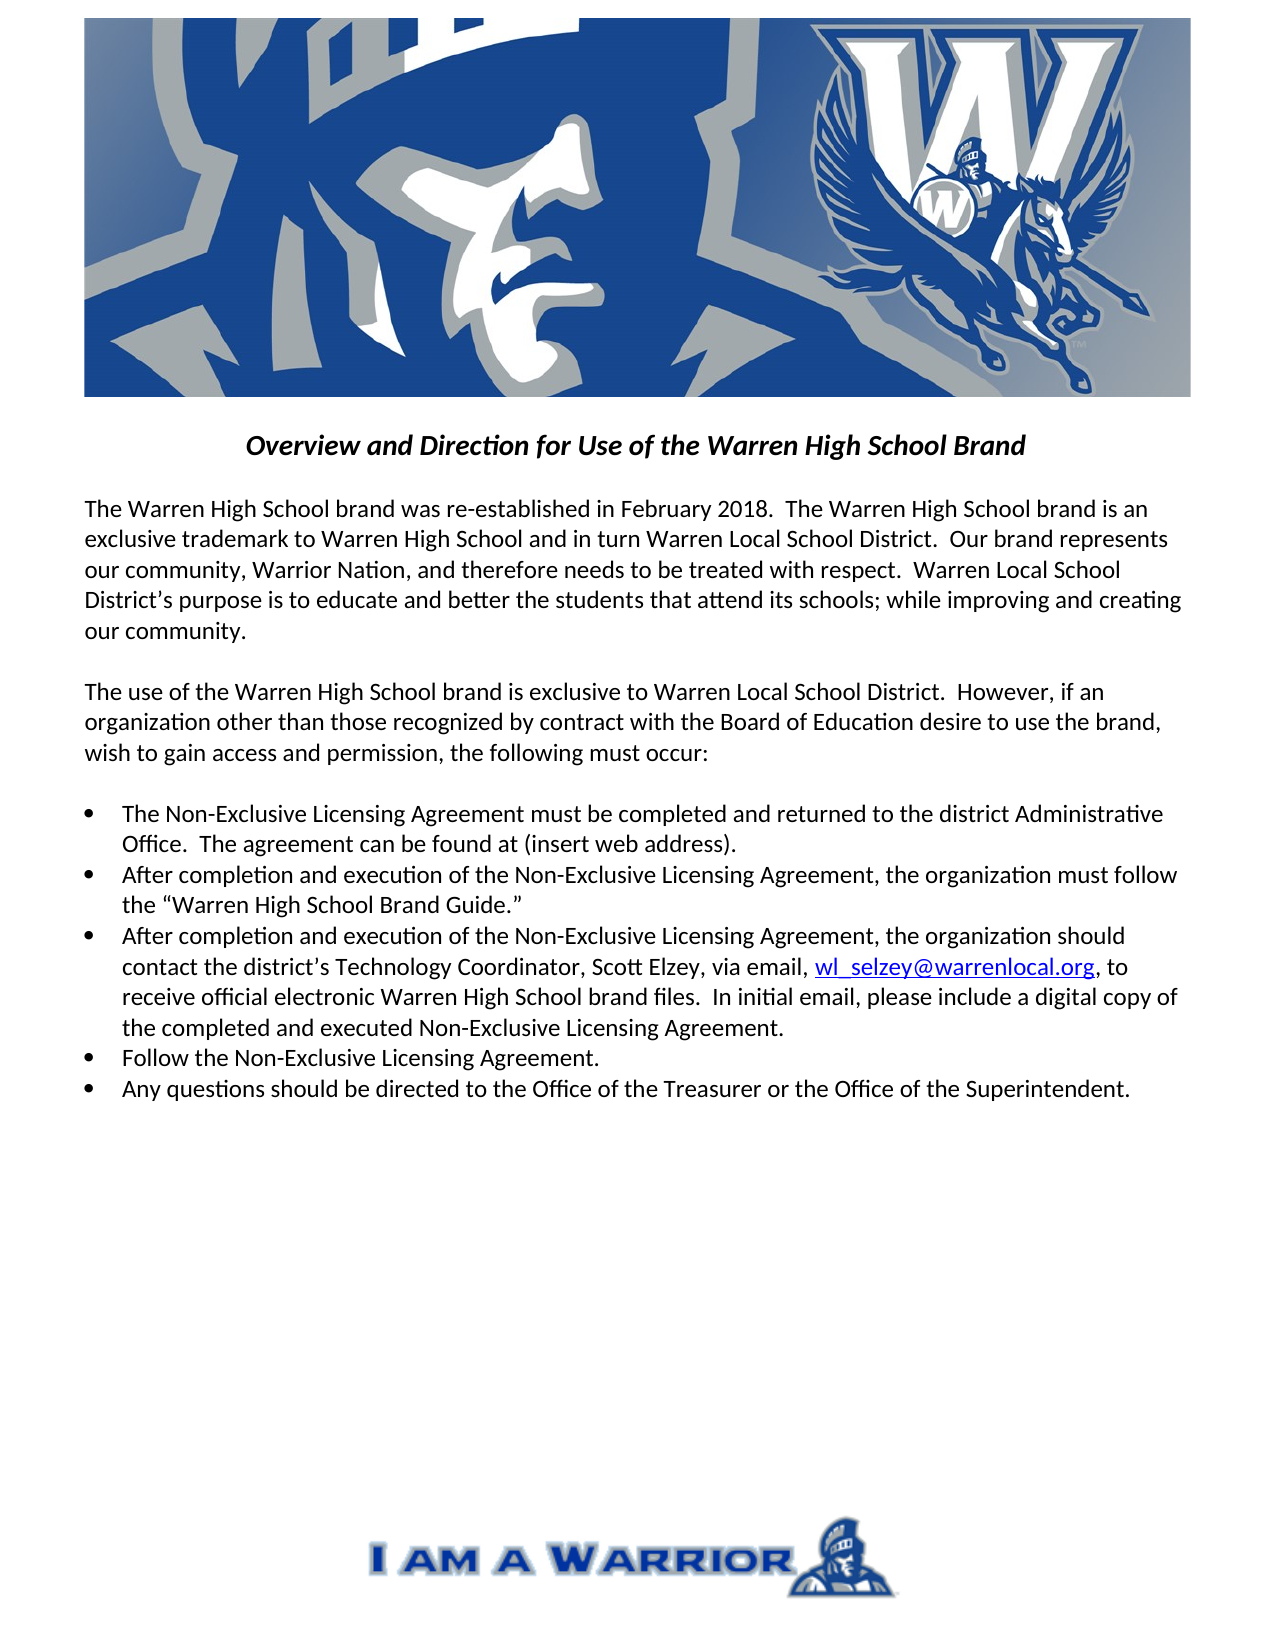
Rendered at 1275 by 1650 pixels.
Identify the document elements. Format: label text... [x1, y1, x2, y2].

list Follow the Non-Exclusive Licensing Agreement. [84, 1042, 1191, 1073]
list After completion and execution of the Non-Exclusive Licensing Agreement, the organization must follow the “Warren High School Brand Guide.” [84, 859, 1191, 920]
text The use of the Warren High School brand is exclusive to Warren Local School District. However, if an organization other than those recognized by contract with the Board of Education desire to use the brand, wish to gain access and permission, the following must occur: [84, 676, 1191, 768]
text Overview and Direction for Use of the Warren High School Brand [84, 427, 1191, 462]
list The Non-Exclusive Licensing Agreement must be completed and returned to the district Administrative Office. The agreement can be found at (insert web address). [84, 798, 1191, 859]
picture [84, 18, 1191, 397]
list After completion and execution of the Non-Exclusive Licensing Agreement, the organization should contact the district’s Technology Coordinator, Scott Elzey, via email, wl_selzey@warrenlocal.org, to receive official electronic Warren High School brand files. In initial email, please include a digital copy of the completed and executed Non-Exclusive Licensing Agreement. [84, 920, 1191, 1042]
list Any questions should be directed to the Office of the Treasurer or the Office of the Superintendent. [84, 1073, 1191, 1103]
picture [355, 1514, 920, 1608]
text The Warren High School brand was re-established in February 2018. The Warren High School brand is an exclusive trademark to Warren High School and in turn Warren Local School District. Our brand represents our community, Warrior Nation, and therefore needs to be treated with respect. Warren Local School District’s purpose is to educate and better the students that attend its schools; while improving and creating our community. [84, 493, 1191, 646]
